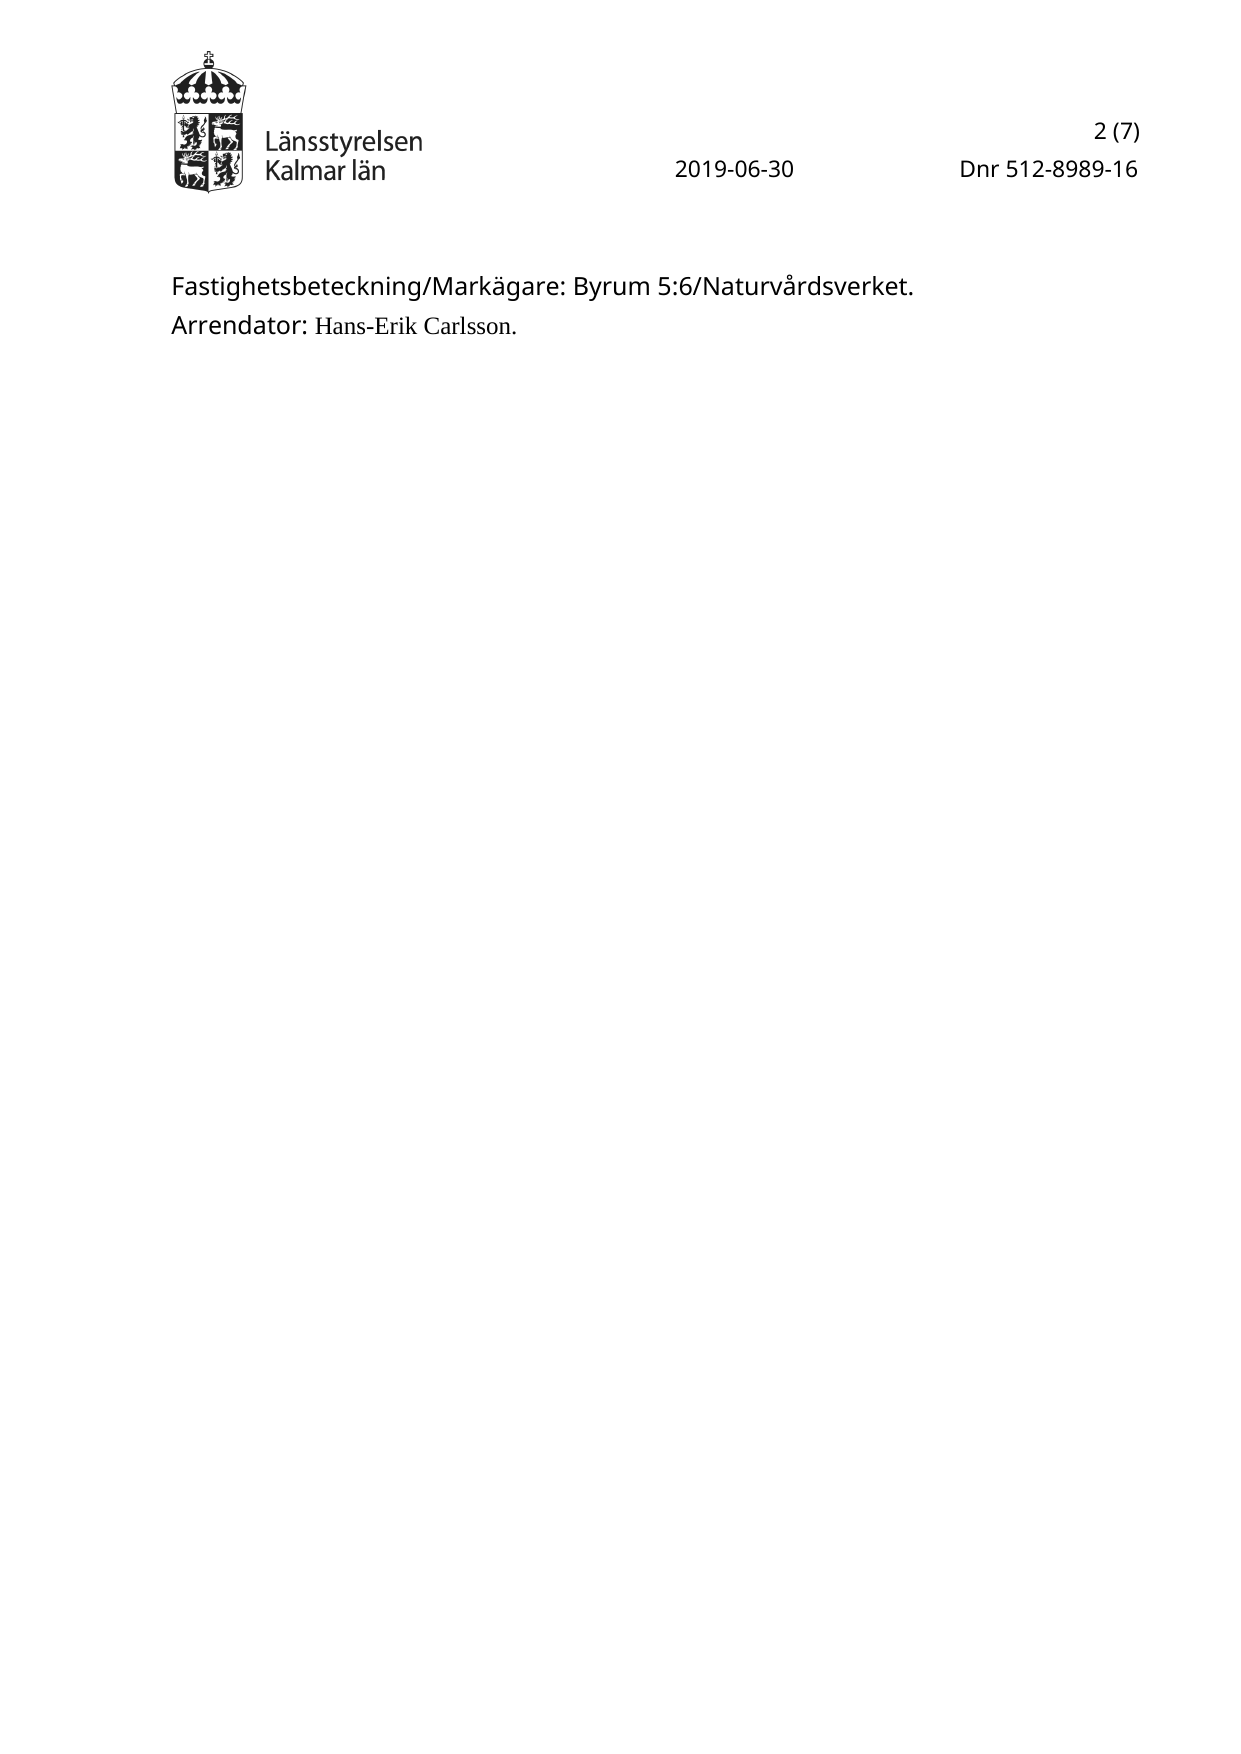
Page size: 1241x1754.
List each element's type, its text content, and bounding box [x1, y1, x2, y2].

text Arrendator: Hans-Erik Carlsson. [171, 307, 1146, 341]
text Fastighetsbeteckning/Markägare: Byrum 5:6/Naturvårdsverket. [171, 268, 1146, 302]
picture [171, 51, 422, 194]
